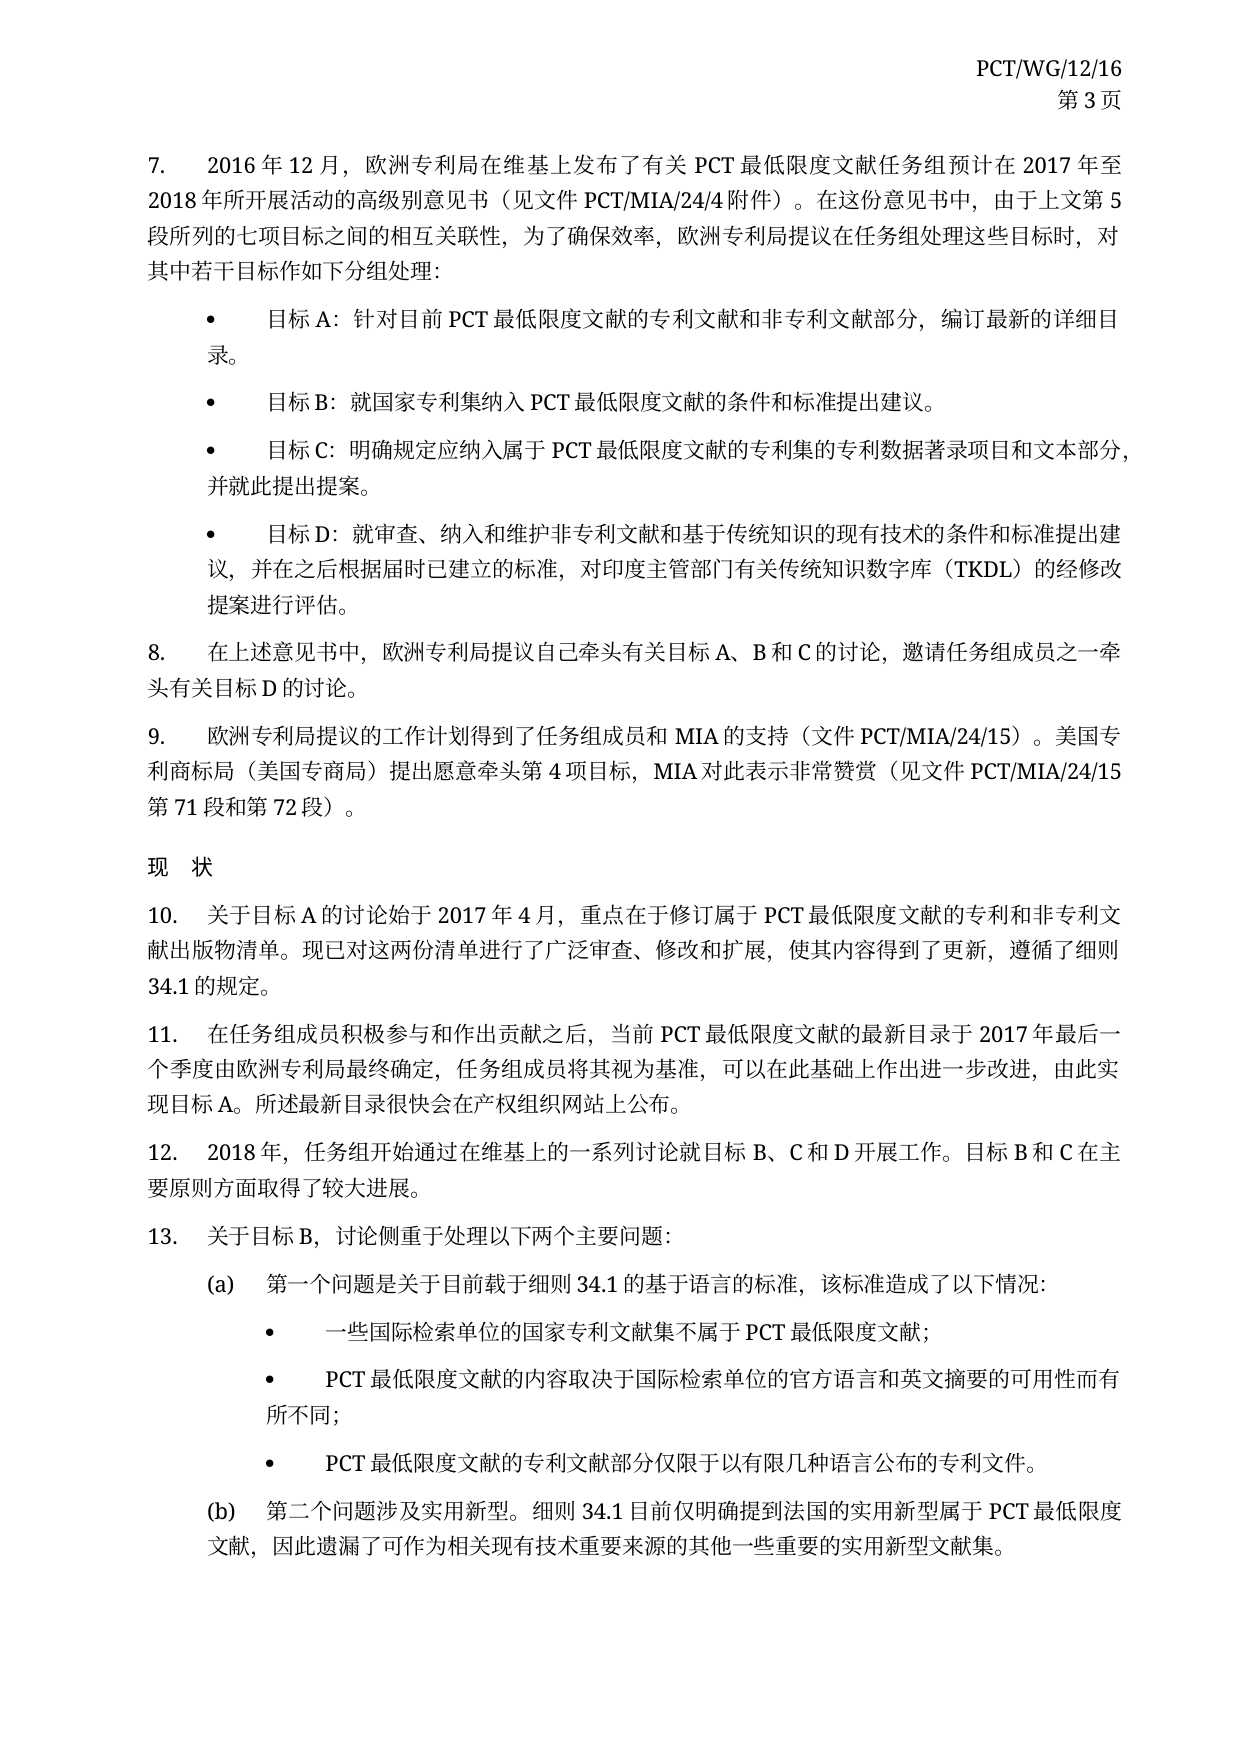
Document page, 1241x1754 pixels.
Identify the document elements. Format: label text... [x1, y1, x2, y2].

text 关于目标B，讨论侧重于处理以下两个主要问题： [148, 1215, 1122, 1251]
list 目标C：明确规定应纳入属于PCT最低限度文献的专利集的专利数据著录项目和文本部分，并就此提出提案。 [207, 430, 1122, 501]
text 2016年12月，欧洲专利局在维基上发布了有关PCT最低限度文献任务组预计在2017年至2018年所开展活动的高级别意见书（见文件PCT/MIA/24/4附件）。在这份意见书中，由于上文第5段所列的七项目标之间的相互关联性，为了确保效率，欧洲专利局提议在任务组处理这些目标时，对其中若干目标作如下分组处理： [148, 144, 1122, 286]
text 在任务组成员积极参与和作出贡献之后，当前PCT最低限度文献的最新目录于2017年最后一个季度由欧洲专利局最终确定，任务组成员将其视为基准，可以在此基础上作出进一步改进，由此实现目标A。所述最新目录很快会在产权组织网站上公布。 [148, 1013, 1122, 1119]
list 第一个问题是关于目前载于细则34.1的基于语言的标准，该标准造成了以下情况： [207, 1263, 1122, 1298]
subtitle 现 状 [148, 846, 1122, 882]
list PCT最低限度文献的专利文献部分仅限于以有限几种语言公布的专利文件。 [266, 1442, 1122, 1478]
list 目标B：就国家专利集纳入PCT最低限度文献的条件和标准提出建议。 [207, 382, 1122, 417]
text 关于目标A的讨论始于2017年4月，重点在于修订属于PCT最低限度文献的专利和非专利文献出版物清单。现已对这两份清单进行了广泛审查、修改和扩展，使其内容得到了更新，遵循了细则34.1的规定。 [148, 894, 1122, 1001]
list 一些国际检索单位的国家专利文献集不属于PCT最低限度文献； [266, 1311, 1122, 1346]
list 第二个问题涉及实用新型。细则34.1目前仅明确提到法国的实用新型属于PCT最低限度文献，因此遗漏了可作为相关现有技术重要来源的其他一些重要的实用新型文献集。 [207, 1490, 1122, 1561]
list 目标A：针对目前PCT最低限度文献的专利文献和非专利文献部分，编订最新的详细目‍录。 [207, 298, 1122, 369]
text 欧洲专利局提议的工作计划得到了任务组成员和MIA的支持（文件PCT/MIA/24/15）。美国专利商标局（美国专商局）提出愿意牵头第4项目标，MIA对此表示非常赞赏（见文件PCT/MIA/24/15第71段和第72段）。 [148, 715, 1122, 821]
text 在上述意见书中，欧洲专利局提议自己牵头有关目标A、B和C的讨论，邀请任务组成员之一牵头有关目标D的讨论。 [148, 632, 1122, 703]
list PCT最低限度文献的内容取决于国际检索单位的官方语言和英文摘要的可用性而有所不同； [266, 1359, 1122, 1430]
list 目标D：就审查、纳入和维护非专利文献和基于传统知识的现有技术的条件和标准提出建议，并在之后根据届时已建立的标准，对印度主管部门有关传统知识数字库（TKDL）的经修改提案进行评估。 [207, 513, 1122, 619]
text 2018年，任务组开始通过在维基上的一系列讨论就目标B、C和D开展工作。目标B和C在主要原则方面取得了较大进展。 [148, 1132, 1122, 1203]
